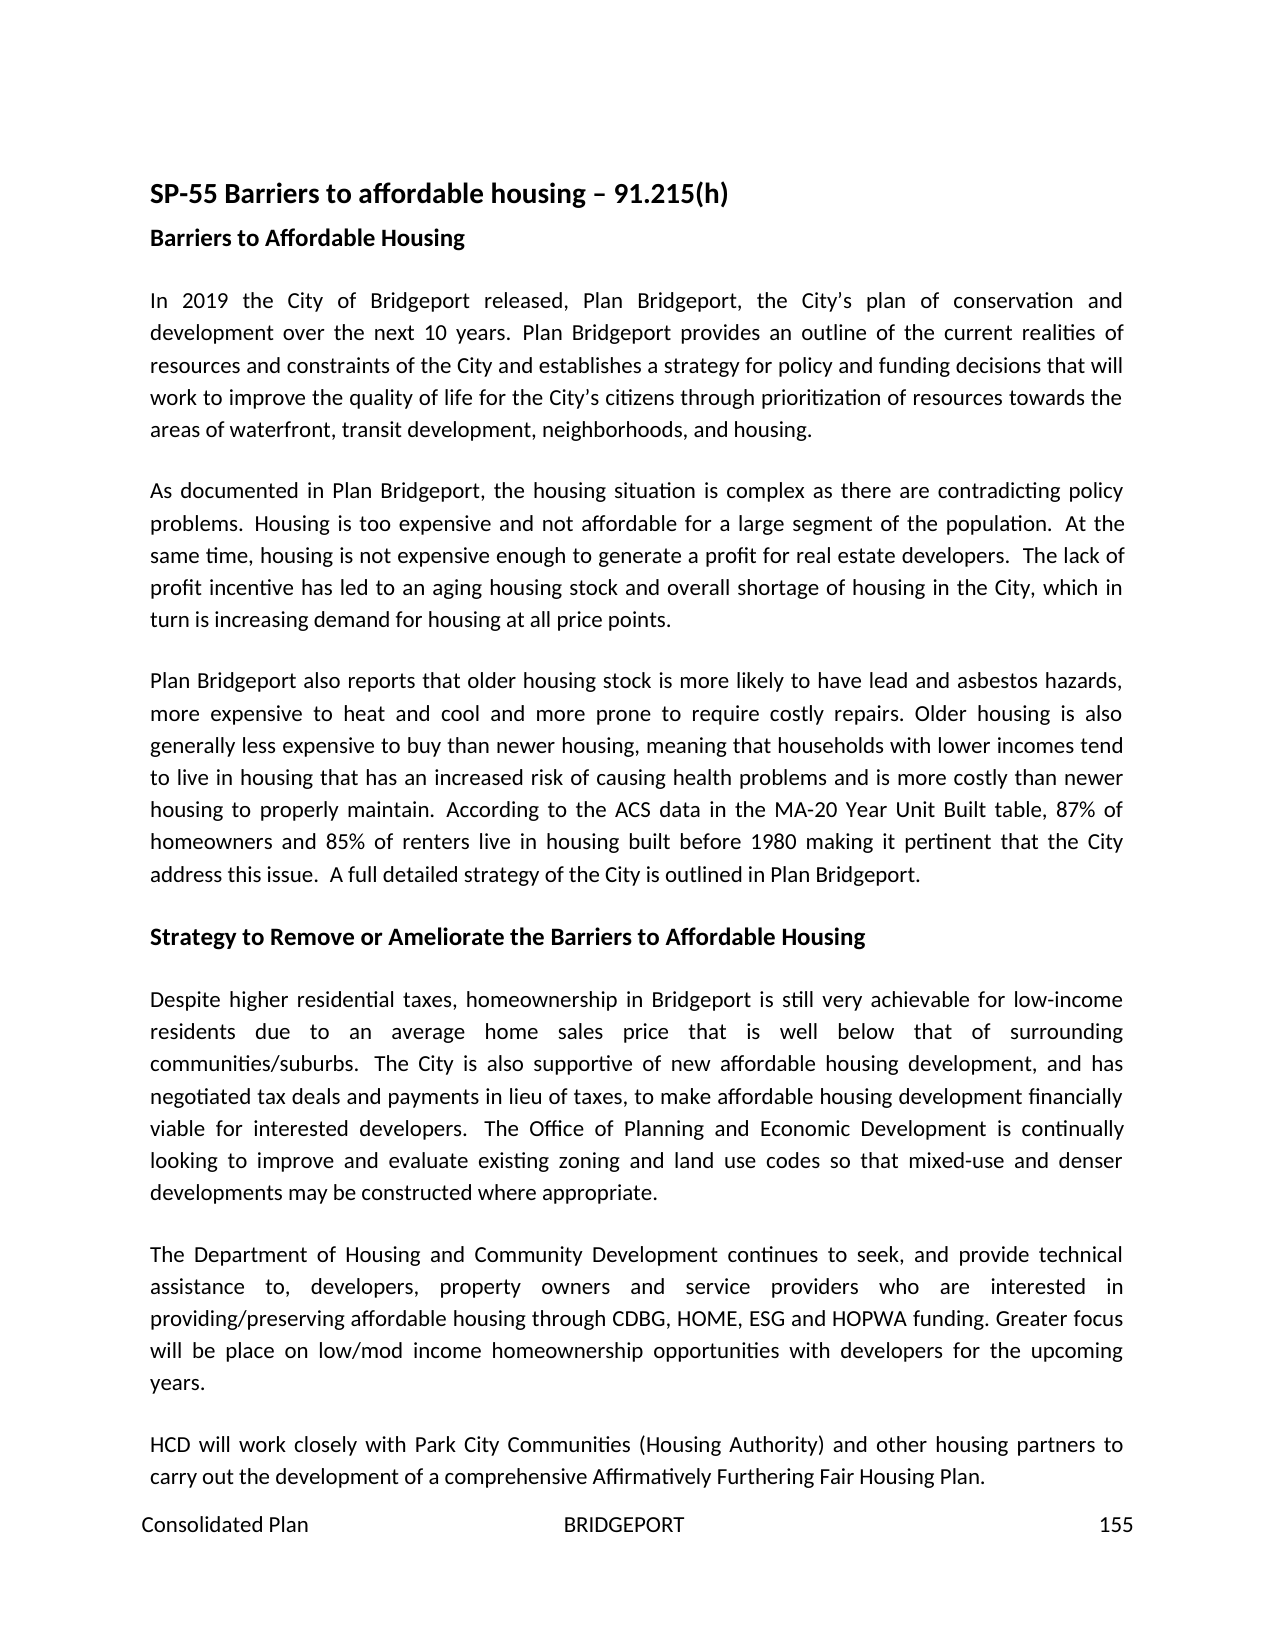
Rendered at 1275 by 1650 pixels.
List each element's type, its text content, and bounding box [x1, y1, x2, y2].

text Plan Bridgeport also reports that older housing stock is more likely to have lead and asbestos hazards, more expensive to heat and cool and more prone to require costly repairs. Older housing is also generally less expensive to buy than newer housing, meaning that households with lower incomes tend to live in housing that has an increased risk of causing health problems and is more costly than newer housing to properly maintain. According to the ACS data in the MA-20 Year Unit Built table, 87% of homeowners and 85% of renters live in housing built before 1980 making it pertinent that the City address this issue. A full detailed strategy of the City is outlined in Plan Bridgeport. [150, 667, 1125, 888]
subtitle SP-55 Barriers to affordable housing – 91.215(h) [150, 175, 1125, 211]
text In 2019 the City of Bridgeport released, Plan Bridgeport, the City’s plan of conservation and development over the next 10 years. Plan Bridgeport provides an outline of the current realities of resources and constraints of the City and establishes a strategy for policy and funding decisions that will work to improve the quality of life for the City’s citizens through prioritization of resources towards the areas of waterfront, transit development, neighborhoods, and housing. [150, 286, 1125, 443]
text As documented in Plan Bridgeport, the housing situation is complex as there are contradicting policy problems. Housing is too expensive and not affordable for a large segment of the population. At the same time, housing is not expensive enough to generate a profit for real estate developers. The lack of profit incentive has led to an aging housing stock and overall shortage of housing in the City, which in turn is increasing demand for housing at all price points. [150, 476, 1125, 633]
text Strategy to Remove or Ameliorate the Barriers to Affordable Housing [150, 921, 1125, 952]
text The Department of Housing and Community Development continues to seek, and provide technical assistance to, developers, property owners and service providers who are interested in providing/preserving affordable housing through CDBG, HOME, ESG and HOPWA funding. Greater focus will be place on low/mod income homeownership opportunities with developers for the upcoming years. [150, 1240, 1125, 1396]
text Despite higher residential taxes, homeownership in Bridgeport is still very achievable for low-income residents due to an average home sales price that is well below that of surrounding communities/suburbs. The City is also supportive of new affordable housing development, and has negotiated tax deals and payments in lieu of taxes, to make affordable housing development financially viable for interested developers. The Office of Planning and Economic Development is continually looking to improve and evaluate existing zoning and land use codes so that mixed-use and denser developments may be constructed where appropriate. [150, 985, 1125, 1206]
text HCD will work closely with Park City Communities (Housing Authority) and other housing partners to carry out the development of a comprehensive Affirmatively Furthering Fair Housing Plan. [150, 1430, 1125, 1490]
text Barriers to Affordable Housing [150, 222, 1125, 253]
